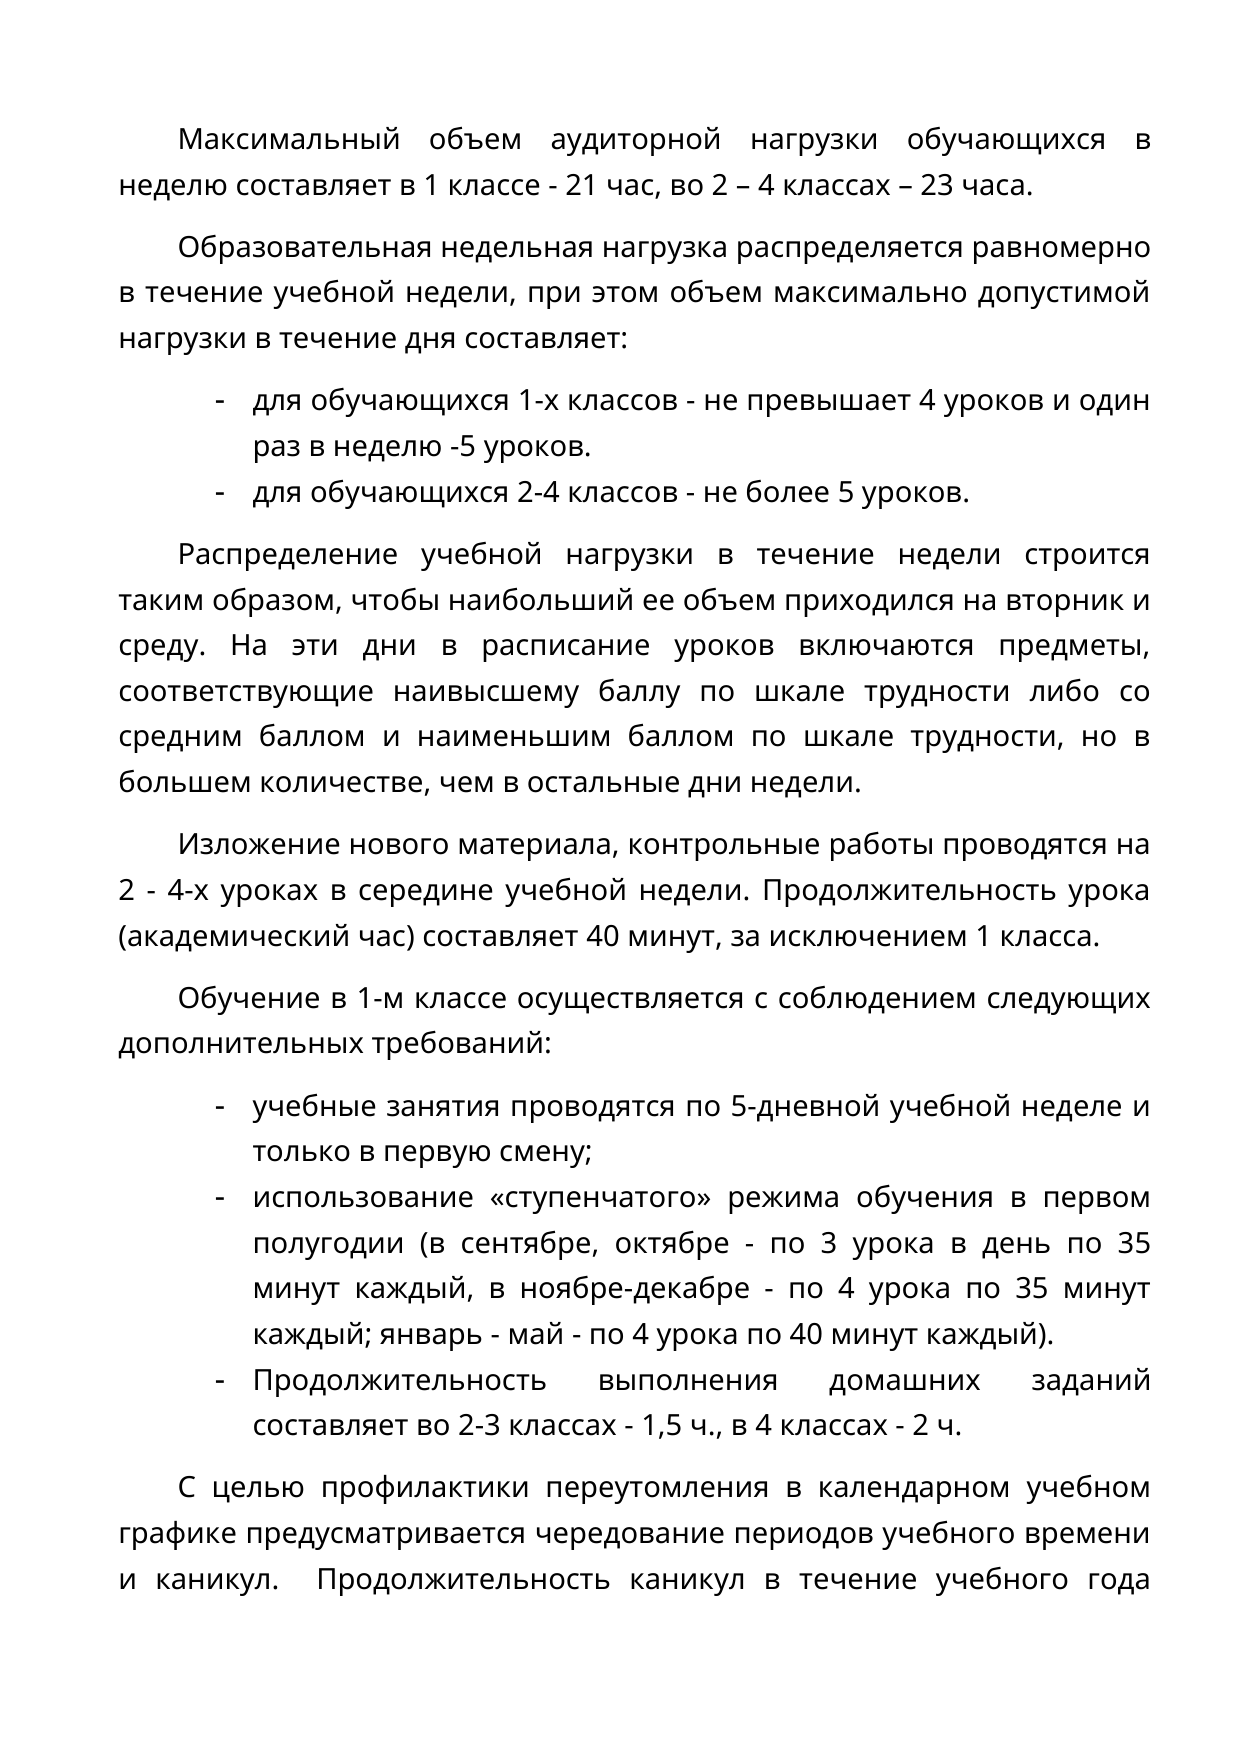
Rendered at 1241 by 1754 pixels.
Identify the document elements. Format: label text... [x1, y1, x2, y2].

text Максимальный объем аудиторной нагрузки обучающихся в неделю составляет в 1 классе - 21 час, во 2 – 4 классах – 23 часа. [118, 118, 1152, 203]
list учебные занятия проводятся по 5-дневной учебной неделе и только в первую смену; [215, 1085, 1152, 1170]
text Изложение нового материала, контрольные работы проводятся на 2 - 4-х уроках в середине учебной недели. Продолжительность урока (академический час) составляет 40 минут, за исключением 1 класса. [118, 823, 1152, 954]
text Распределение учебной нагрузки в течение недели строится таким образом, чтобы наибольший ее объем приходился на вторник и среду. На эти дни в расписание уроков включаются предметы, соответствующие наивысшему баллу по шкале трудности либо со средним баллом и наименьшим баллом по шкале трудности, но в большем количестве, чем в остальные дни недели. [118, 533, 1152, 801]
list Продолжительность выполнения домашних заданий составляет во 2-3 классах - 1,5 ч., в 4 классах - 2 ч. [215, 1359, 1152, 1444]
text Обучение в 1-м классе осуществляется с соблюдением следующих дополнительных требований: [118, 977, 1152, 1062]
text Образовательная недельная нагрузка распределяется равномерно в течение учебной недели, при этом объем максимально допустимой нагрузки в течение дня составляет: [118, 226, 1152, 357]
list для обучающихся 2-4 классов - не более 5 уроков. [215, 471, 1152, 511]
list для обучающихся 1-х классов - не превышает 4 уроков и один раз в неделю -5 уроков. [215, 379, 1152, 465]
list использование «ступенчатого» режима обучения в первом полугодии (в сентябре, октябре - по 3 урока в день по 35 минут каждый, в ноябре-декабре - по 4 урока по 35 минут каждый; январь - май - по 4 урока по 40 минут каждый). [215, 1176, 1152, 1353]
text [118, 1467, 1152, 1598]
